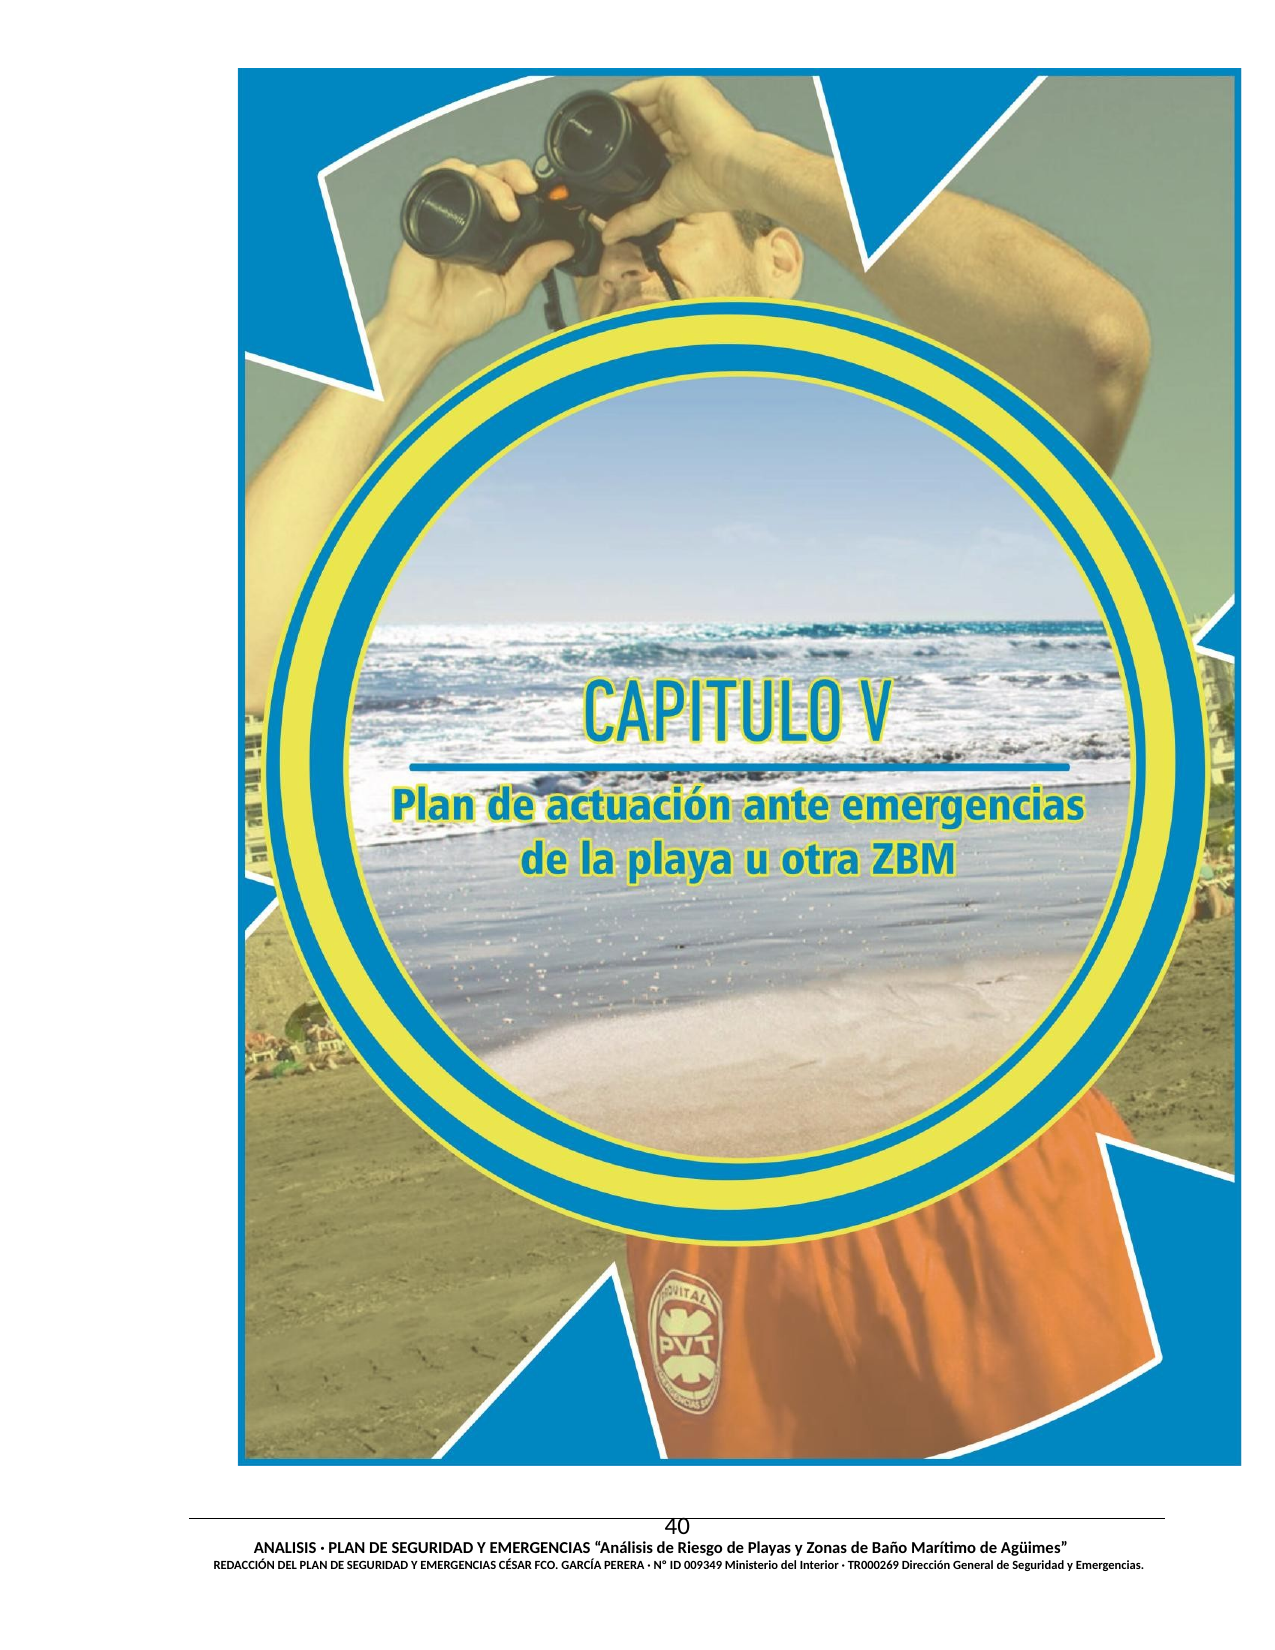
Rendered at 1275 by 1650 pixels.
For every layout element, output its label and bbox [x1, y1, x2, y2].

picture [245, 75, 1235, 1459]
